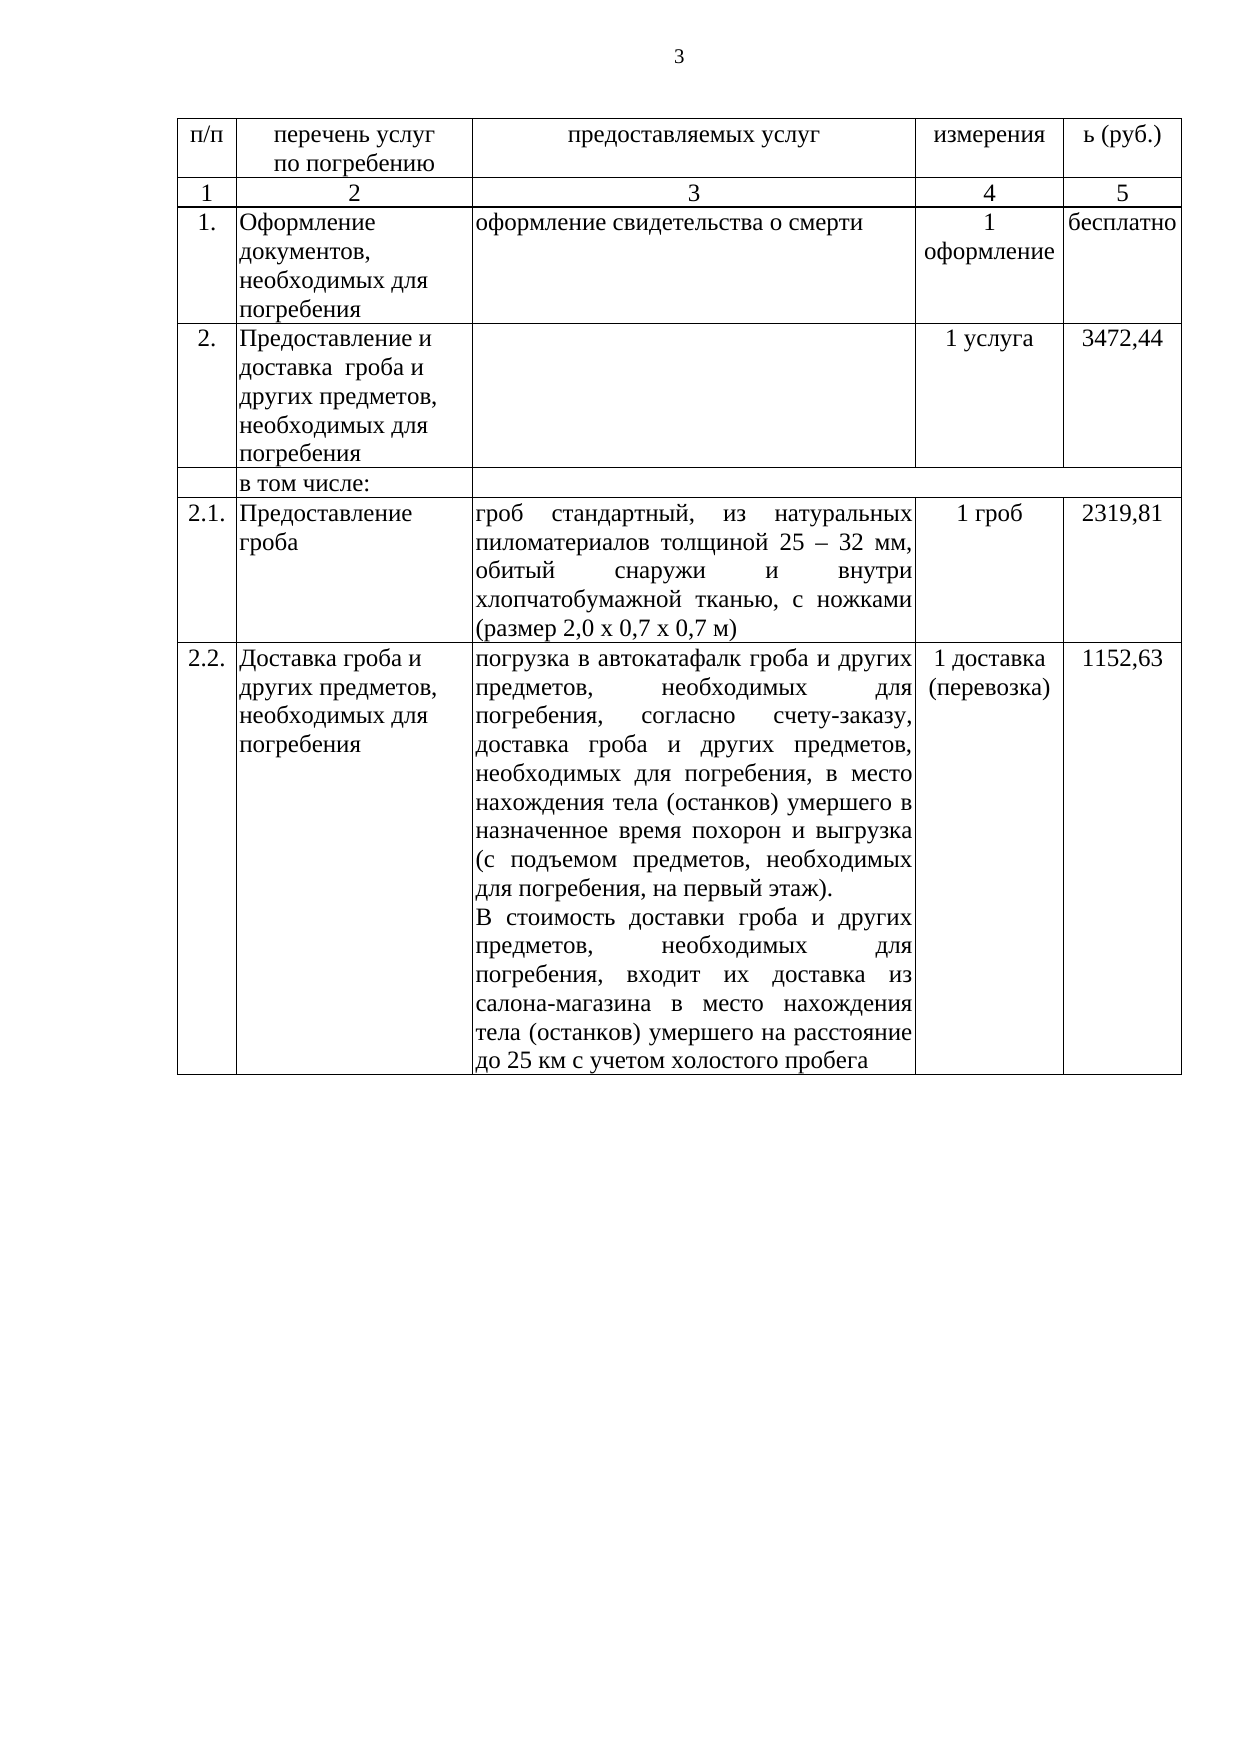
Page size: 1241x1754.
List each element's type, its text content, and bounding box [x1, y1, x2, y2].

table_cell 3 [473, 178, 915, 206]
table_cell погрузка в автокатафалк гроба и других предметов, необходимых для погребения, согласно счету-заказу, доставка гроба и других предметов, необходимых для погребения, в место нахождения тела (останков) умершего в назначенное время похорон и выгрузка (с подъемом предметов, необходимых для погребения, на первый этаж). В стоимость доставки гроба и других предметов, необходимых для погребения, входит их доставка из салона-магазина в место нахождения тела (останков) умершего на расстояние до с учетом холостого пробега [473, 643, 915, 1074]
table_cell 1. [178, 208, 236, 322]
table_cell 1152,63 [1064, 643, 1181, 1074]
table_header Единица измерения [916, 119, 1063, 177]
table_cell 4 [916, 178, 1063, 206]
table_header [237, 119, 472, 177]
table_cell Предоставление гроба [237, 498, 472, 642]
table_cell 1 услуга [916, 324, 1063, 467]
table_cell [473, 324, 915, 467]
table_cell 2. [178, 324, 236, 467]
table_cell 2 [237, 178, 472, 206]
table_cell 1 оформление [916, 208, 1063, 322]
table_cell Доставка гроба и других предметов, необходимых для погребения [237, 643, 472, 1074]
table_cell 1 доставка (перевозка) [916, 643, 1063, 1074]
table_cell Предоставление и доставка гроба и других предметов, необходимых для погребения [237, 324, 472, 467]
table_cell 3472,44 [1064, 324, 1181, 467]
table_header Стоимость (руб.) [1064, 119, 1181, 177]
table_cell [178, 468, 236, 497]
table_cell гроб стандартный, из натуральных пиломатериалов толщиной 25 – , обитый снаружи и внутри хлопчатобумажной тканью, с ножками (размер 2,0 х 0,7 х ) [473, 498, 915, 642]
table_header № п/п [178, 119, 236, 177]
table_cell бесплатно [1064, 208, 1181, 322]
table_cell 5 [1064, 178, 1181, 206]
table_cell 1 [178, 178, 236, 206]
table_cell 2.2. [178, 643, 236, 1074]
table_cell в том числе: [237, 468, 472, 497]
table_cell 2319,81 [1064, 498, 1181, 642]
table_cell Оформление документов, необходимых для погребения [237, 208, 472, 322]
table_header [473, 119, 915, 177]
table_cell 1 гроб [916, 498, 1063, 642]
table_cell 2.1. [178, 498, 236, 642]
table_cell [473, 468, 1181, 497]
table_cell оформление свидетельства о смерти [473, 208, 915, 322]
